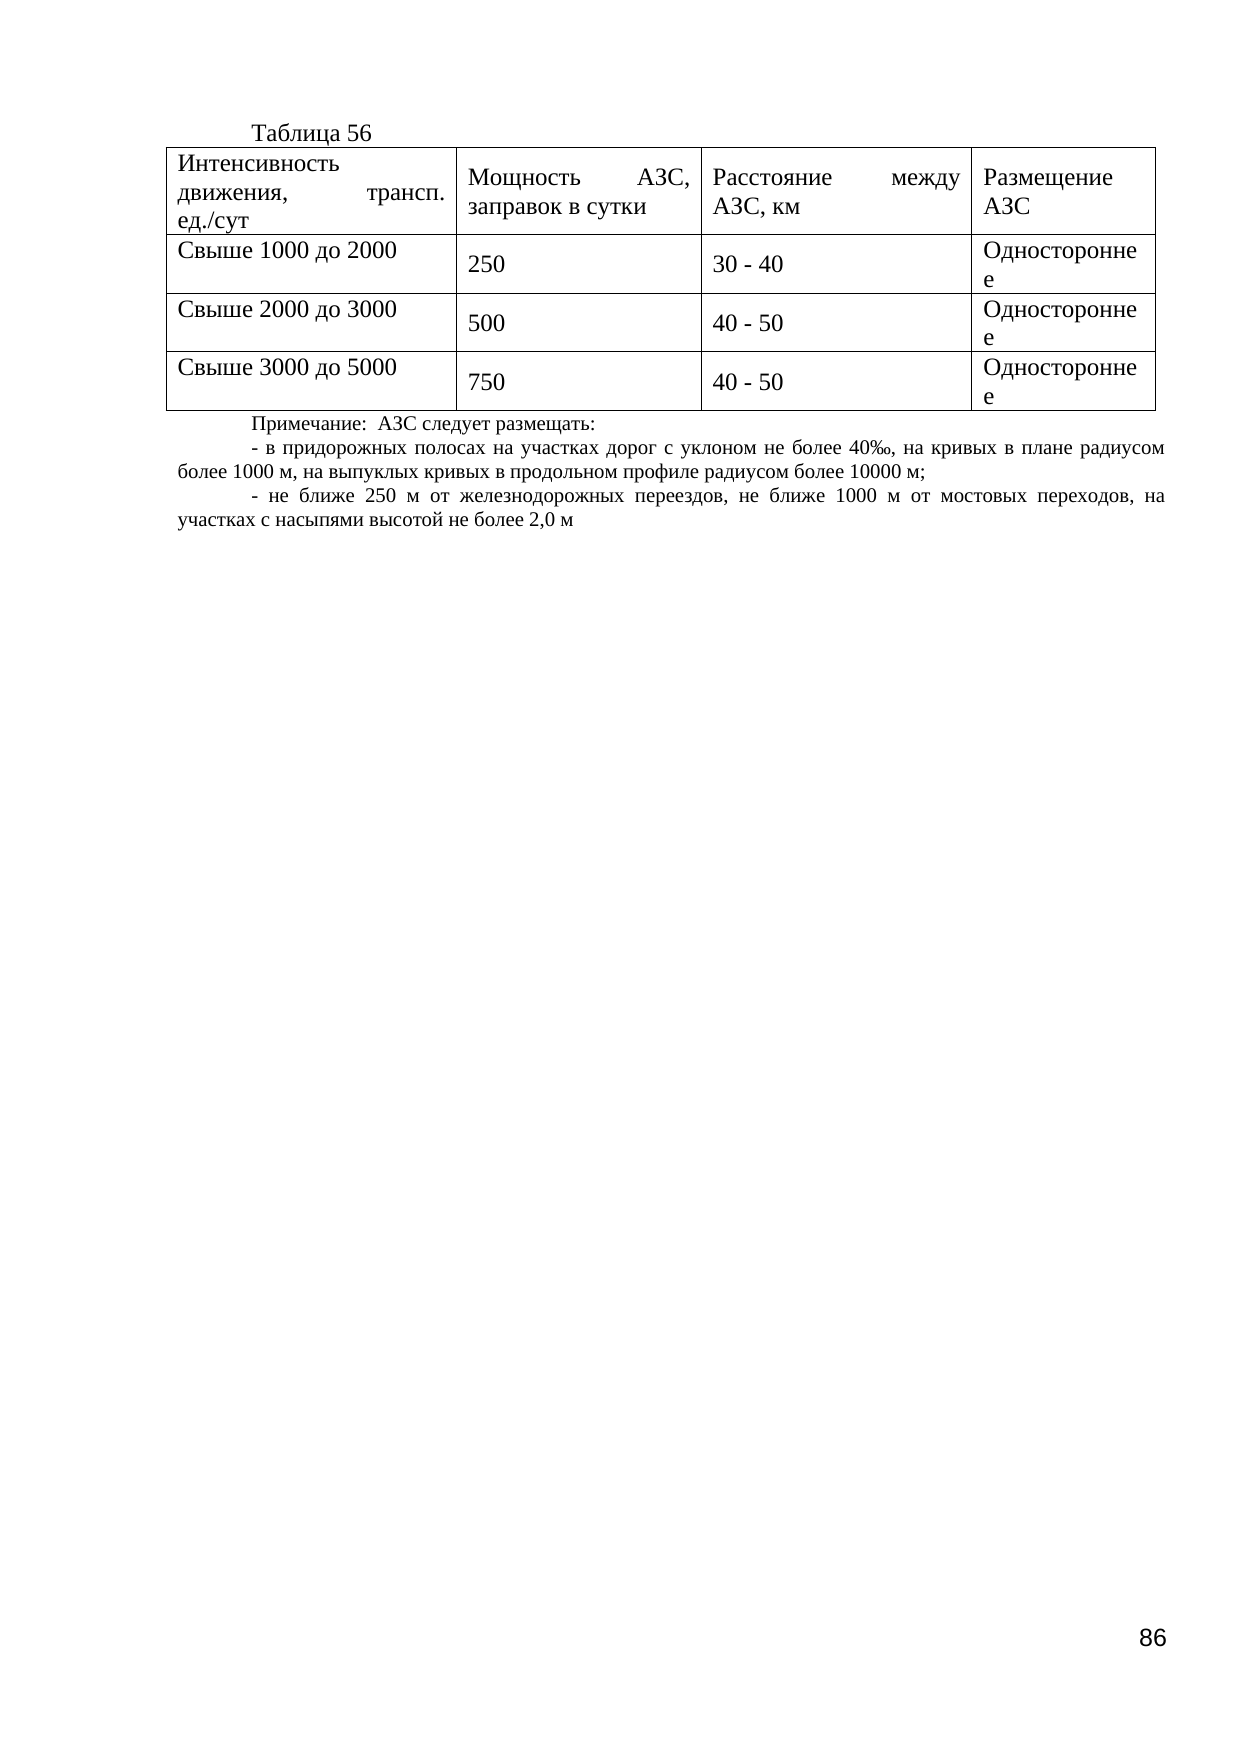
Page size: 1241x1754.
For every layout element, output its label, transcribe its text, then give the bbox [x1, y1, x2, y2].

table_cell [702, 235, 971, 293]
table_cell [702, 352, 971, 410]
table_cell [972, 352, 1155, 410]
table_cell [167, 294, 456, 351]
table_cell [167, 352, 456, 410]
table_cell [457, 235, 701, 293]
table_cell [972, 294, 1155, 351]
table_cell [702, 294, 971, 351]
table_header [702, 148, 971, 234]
text Таблица 56 [177, 118, 1167, 147]
text - в придорожных полосах на участках дорог с уклоном не более 40‰, на кривых в плане радиусом более 1000 м, на выпуклых кривых в продольном профиле радиусом более 10000 м; [177, 435, 1167, 483]
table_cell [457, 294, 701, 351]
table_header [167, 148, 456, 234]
text Примечание: АЗС следует размещать: [177, 411, 1167, 435]
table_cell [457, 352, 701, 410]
text - не ближе 250 м от железнодорожных переездов, не ближе 1000 м от мостовых переходов, на участках с насыпями высотой не более 2,0 м [177, 483, 1167, 531]
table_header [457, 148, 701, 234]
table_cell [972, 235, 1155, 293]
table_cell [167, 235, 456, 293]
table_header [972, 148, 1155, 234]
